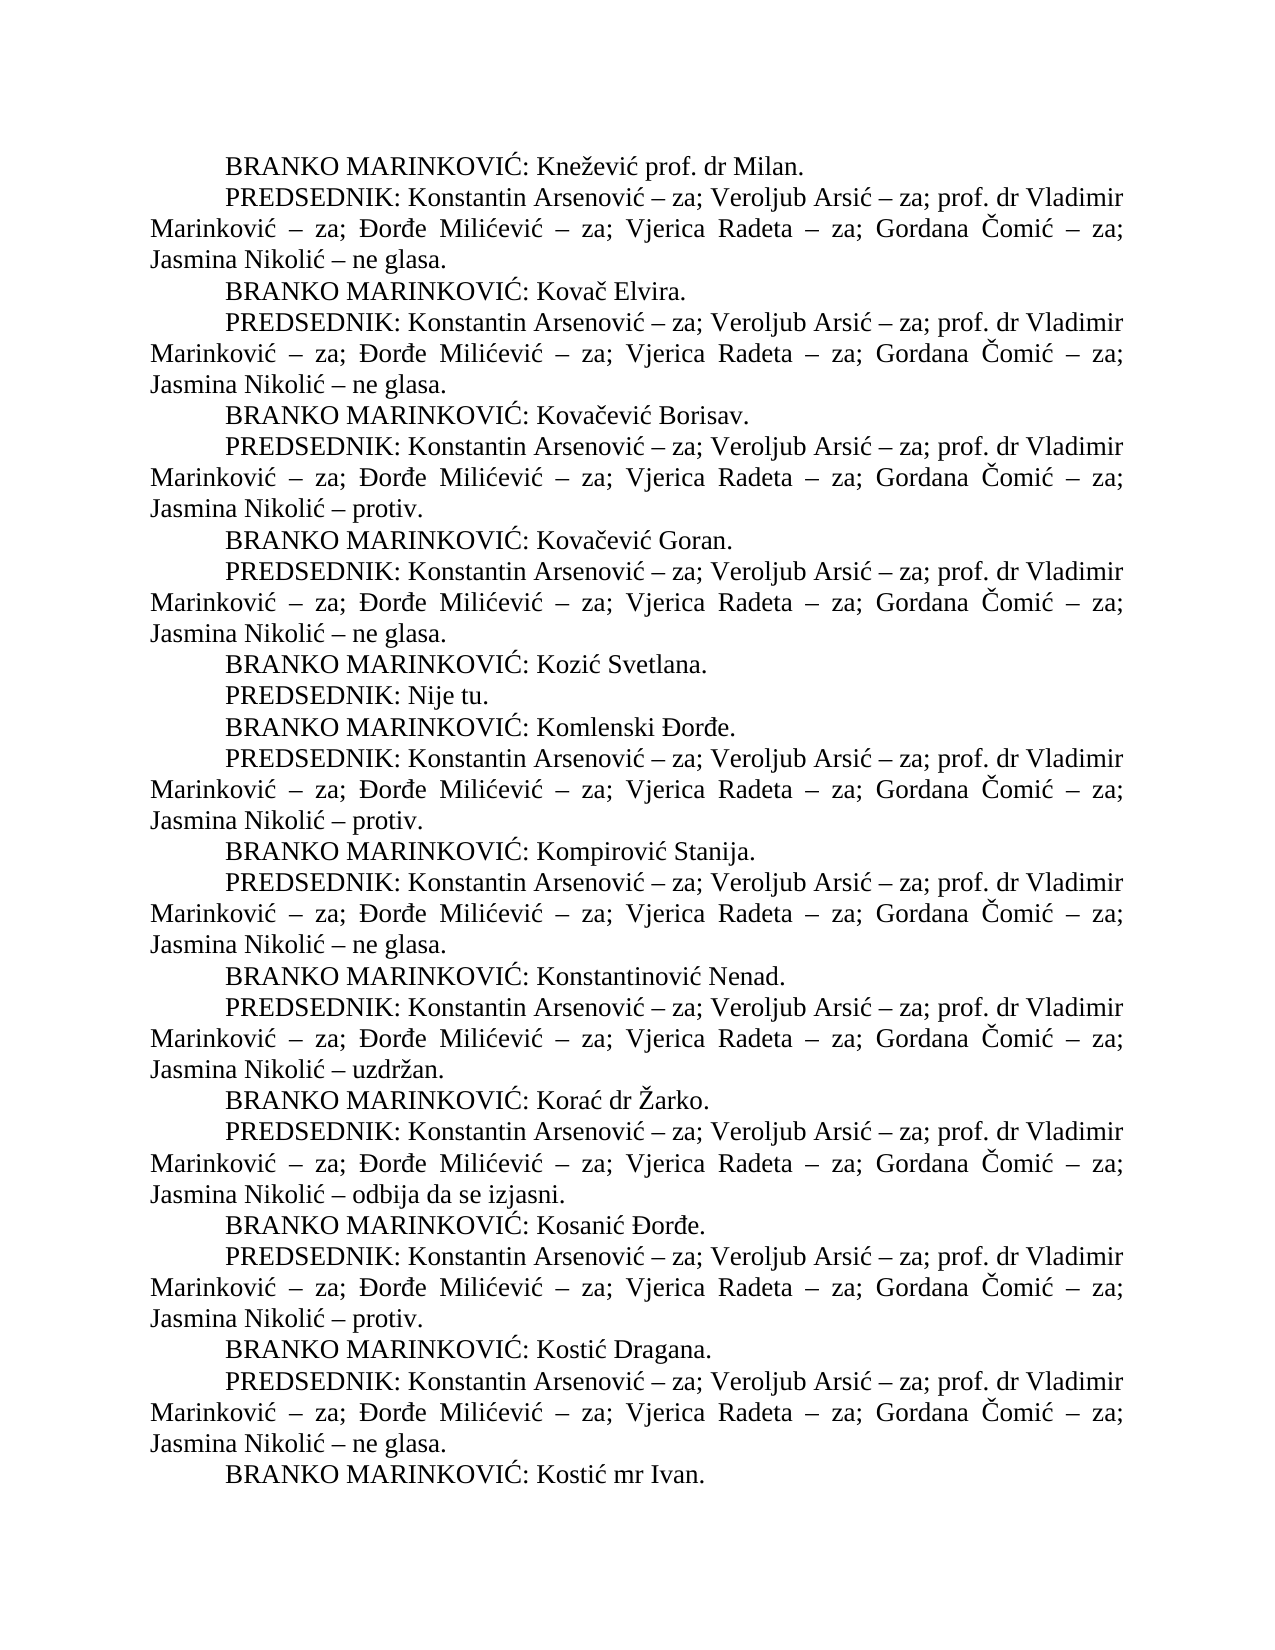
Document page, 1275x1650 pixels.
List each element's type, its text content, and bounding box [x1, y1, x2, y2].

text BRANKO MARINKOVIĆ: Konstantinović Nenad. [150, 960, 1125, 991]
text BRANKO MARINKOVIĆ: Kovač Elvira. [150, 274, 1125, 306]
text BRANKO MARINKOVIĆ: Kompirović Stanija. [150, 835, 1125, 866]
text PREDSEDNIK: Konstantin Arsenović – za; Veroljub Arsić – za; prof. dr Vladimir Marinković – za; Đorđe Milićević – za; Vjerica Radeta – za; Gordana Čomić – za; Jasmina Nikolić – odbija da se izjasni. [150, 1116, 1125, 1209]
text BRANKO MARINKOVIĆ: Kostić Dragana. [150, 1333, 1125, 1365]
text BRANKO MARINKOVIĆ: Kovačević Goran. [150, 524, 1125, 555]
text BRANKO MARINKOVIĆ: Kovačević Borisav. [150, 399, 1125, 430]
text BRANKO MARINKOVIĆ: Kostić mr Ivan. [150, 1458, 1125, 1489]
text BRANKO MARINKOVIĆ: Knežević prof. dr Milan. [150, 150, 1125, 181]
text BRANKO MARINKOVIĆ: Komlenski Đorđe. [150, 711, 1125, 742]
text BRANKO MARINKOVIĆ: Kosanić Đorđe. [150, 1209, 1125, 1240]
text PREDSEDNIK: Nije tu. [150, 679, 1125, 711]
text BRANKO MARINKOVIĆ: Korać dr Žarko. [150, 1084, 1125, 1116]
text PREDSEDNIK: Konstantin Arsenović – za; Veroljub Arsić – za; prof. dr Vladimir Marinković – za; Đorđe Milićević – za; Vjerica Radeta – za; Gordana Čomić – za; Jasmina Nikolić – uzdržan. [150, 991, 1125, 1084]
text BRANKO MARINKOVIĆ: Kozić Svetlana. [150, 648, 1125, 679]
